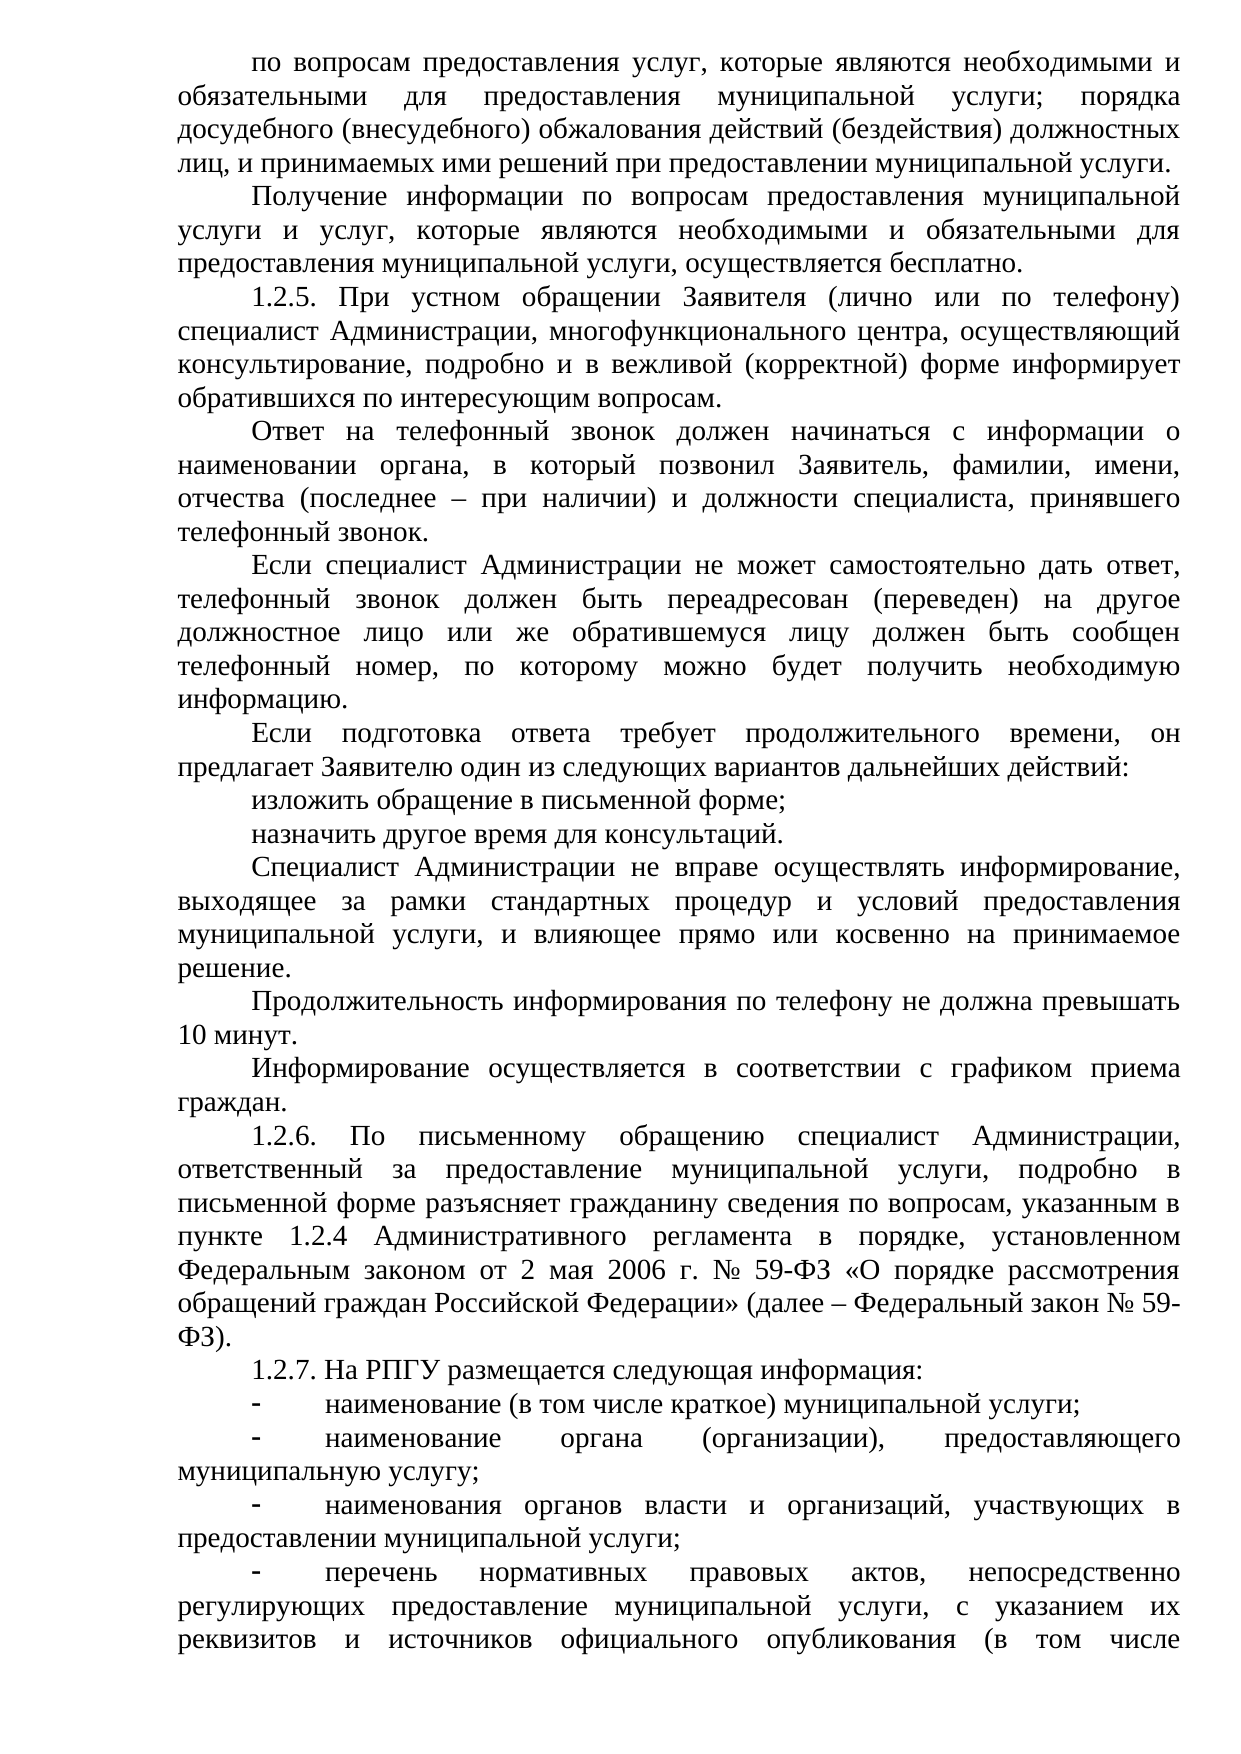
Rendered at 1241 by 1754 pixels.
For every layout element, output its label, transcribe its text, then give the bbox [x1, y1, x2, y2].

text 1.2.7. На РПГУ размещается следующая информация: [177, 1352, 1181, 1386]
text по вопросам предоставления услуг, которые являются необходимыми и обязательными для предоставления муниципальной услуги; порядка досудебного (внесудебного) обжалования действий (бездействия) должностных лиц, и принимаемых ими решений при предоставлении муниципальной услуги. [177, 44, 1181, 178]
text Специалист Администрации не вправе осуществлять информирование, выходящее за рамки стандартных процедур и условий предоставления муниципальной услуги, и влияющее прямо или косвенно на принимаемое решение. [177, 849, 1181, 983]
text Если подготовка ответа требует продолжительного времени, он предлагает Заявителю один из следующих вариантов дальнейших действий: [177, 715, 1181, 782]
text изложить обращение в письменной форме; [177, 782, 1181, 816]
text Получение информации по вопросам предоставления муниципальной услуги и услуг, которые являются необходимыми и обязательными для предоставления муниципальной услуги, осуществляется бесплатно. [177, 178, 1181, 279]
text Информирование осуществляется в соответствии с графиком приема граждан. [177, 1051, 1181, 1118]
text 1.2.6. По письменному обращению специалист Администрации, ответственный за предоставление муниципальной услуги, подробно в письменной форме разъясняет гражданину сведения по вопросам, указанным в пункте 1.2.4 Административного регламента в порядке, установленном Федеральным законом от 2 мая . № 59-ФЗ «О порядке рассмотрения обращений граждан Российской Федерации» (далее – Федеральный закон № 59-ФЗ). [177, 1118, 1181, 1352]
text Продолжительность информирования по телефону не должна превышать 10 минут. [177, 983, 1181, 1051]
list наименование (в том числе краткое) муниципальной услуги; [177, 1386, 1181, 1420]
text 1.2.5. При устном обращении Заявителя (лично или по телефону) специалист Администрации, многофункционального центра, осуществляющий консультирование, подробно и в вежливой (корректной) форме информирует обратившихся по интересующим вопросам. [177, 279, 1181, 413]
list наименование органа (организации), предоставляющего муниципальную услугу; [177, 1420, 1181, 1487]
text Ответ на телефонный звонок должен начинаться с информации о наименовании органа, в который позвонил Заявитель, фамилии, имени, отчества (последнее – при наличии) и должности специалиста, принявшего телефонный звонок. [177, 413, 1181, 547]
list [177, 1554, 1181, 1655]
text назначить другое время для консультаций. [177, 816, 1181, 849]
text Если специалист Администрации не может самостоятельно дать ответ, телефонный звонок должен быть переадресован (переведен) на другое должностное лицо или же обратившемуся лицу должен быть сообщен телефонный номер, по которому можно будет получить необходимую информацию. [177, 547, 1181, 715]
list наименования органов власти и организаций, участвующих в предоставлении муниципальной услуги; [177, 1487, 1181, 1554]
